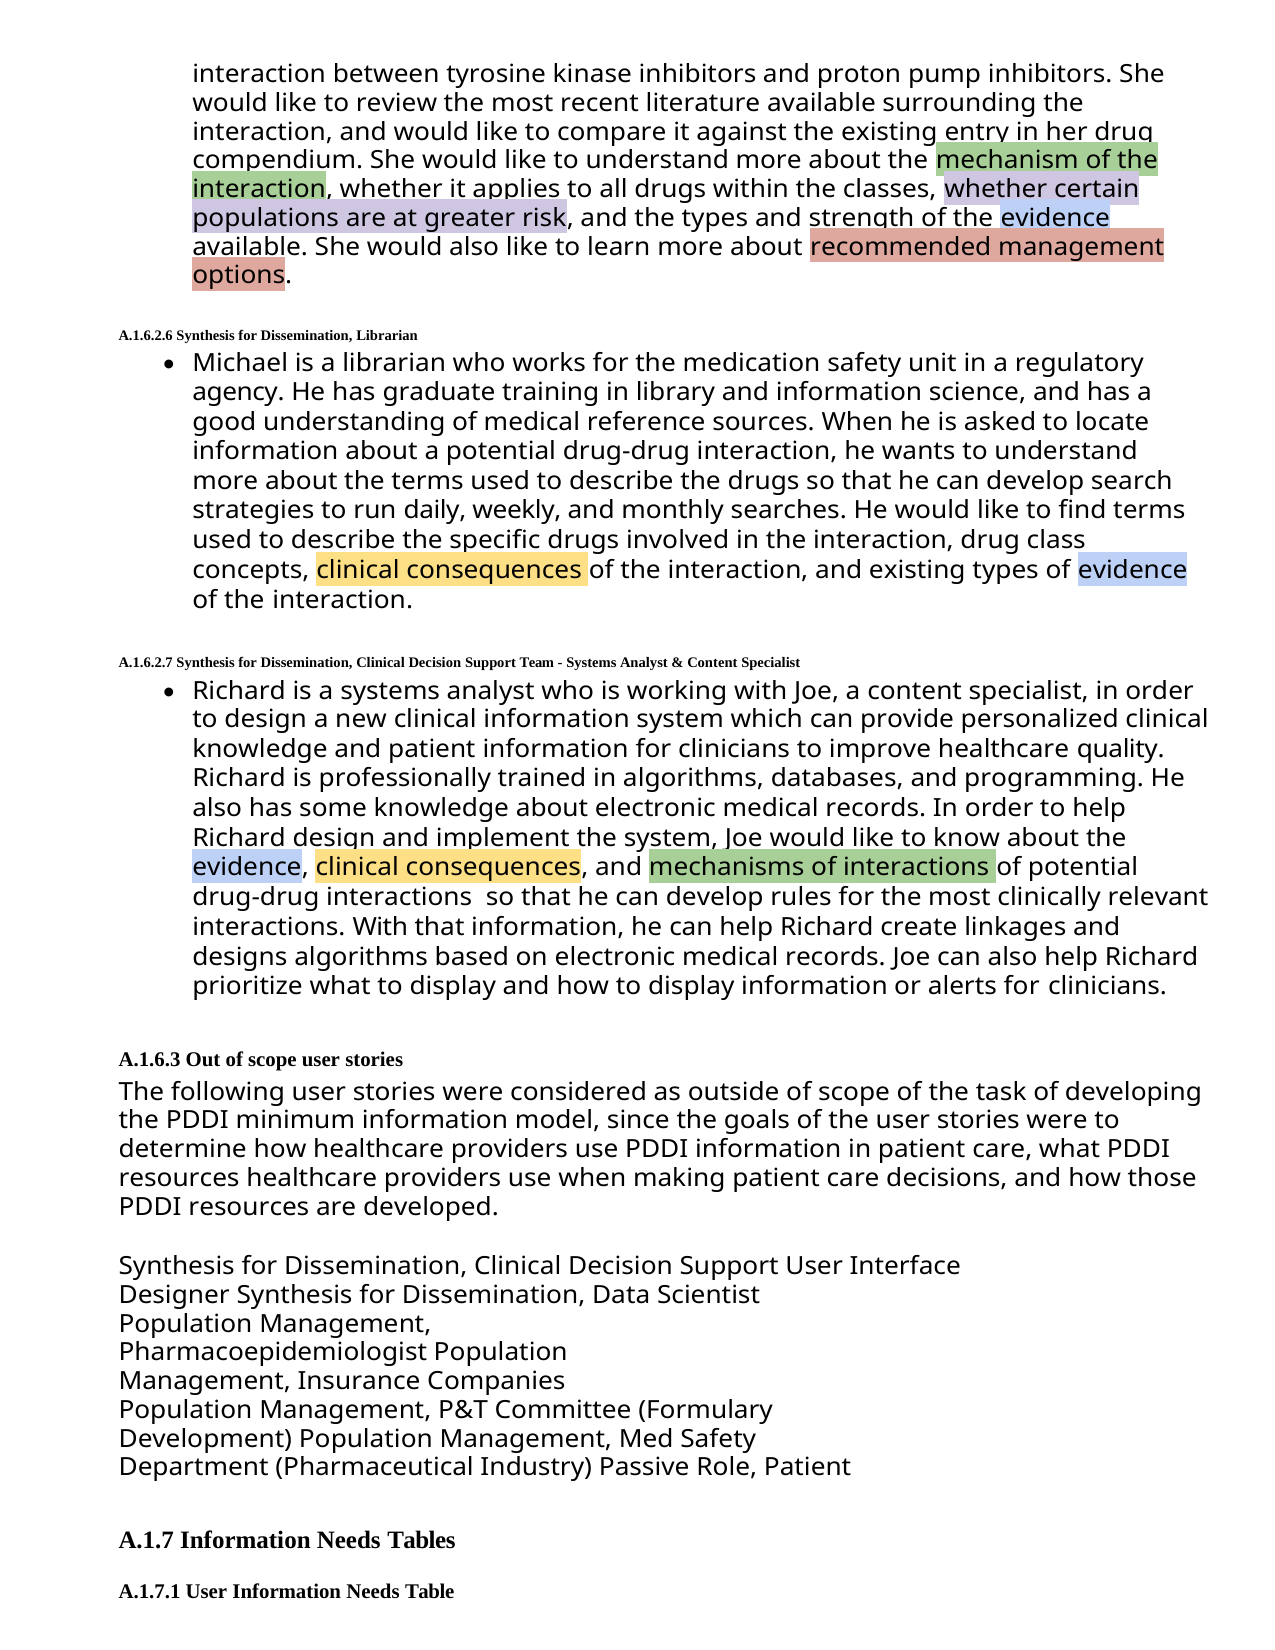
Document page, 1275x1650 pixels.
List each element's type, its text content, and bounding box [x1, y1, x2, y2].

text The following user stories were considered as outside of scope of the task of developing the PDDI minimum information model, since the goals of the user stories were to determine how healthcare providers use PDDI information in patient care, what PDDI resources healthcare providers use when making patient care decisions, and how those PDDI resources are developed. [118, 1077, 1212, 1221]
text Population Management, P&T Committee (Formulary Development) Population Management, Med Safety Department (Pharmaceutical Industry) Passive Role, Patient [118, 1395, 906, 1482]
subtitle Information Needs Tables [118, 1525, 1223, 1554]
list User Information Needs Table [118, 1579, 1223, 1603]
text Synthesis for Dissemination, Clinical Decision Support User Interface Designer Synthesis for Dissemination, Data Scientist [118, 1252, 1004, 1309]
text interaction between tyrosine kinase inhibitors and proton pump inhibitors. She would like to review the most recent literature available surrounding the interaction, and would like to compare it against the existing entry in her drug compendium. She would like to understand more about the mechanism of the interaction, whether it applies to all drugs within the classes, whether certain populations are at greater risk, and the types and strength of the evidence available. She would also like to learn more about recommended management options. [192, 59, 1212, 289]
list Richard is a systems analyst who is working with Joe, a content specialist, in order to design a new clinical information system which can provide personalized clinical knowledge and patient information for clinicians to improve healthcare quality. Richard is professionally trained in algorithms, databases, and programming. He also has some knowledge about electronic medical records. In order to help Richard design and implement the system, Joe would like to know about the evidence, clinical consequences, and mechanisms of interactions of potential drug-drug interactions so that he can develop rules for the most clinically relevant interactions. With that information, he can help Richard create linkages and designs algorithms based on electronic medical records. Joe can also help Richard prioritize what to display and how to display information or alerts for clinicians. [162, 675, 1211, 1002]
list Michael is a librarian who works for the medication safety unit in a regulatory agency. He has graduate training in library and information science, and has a good understanding of medical reference sources. When he is asked to locate information about a potential drug-drug interaction, he wants to understand more about the terms used to describe the drugs so that he can develop search strategies to run daily, weekly, and monthly searches. He would like to find terms used to describe the specific drugs involved in the interaction, drug class concepts, clinical consequences of the interaction, and existing types of evidence of the interaction. [162, 348, 1211, 615]
text A.1.6.3 Out of scope user stories [118, 1047, 906, 1071]
list Synthesis for Dissemination, Librarian [118, 326, 1223, 343]
list Synthesis for Dissemination, Clinical Decision Support Team - Systems Analyst & Content Specialist [118, 653, 1223, 670]
text Population Management, Pharmacoepidemiologist Population Management, Insurance Companies [118, 1309, 724, 1395]
